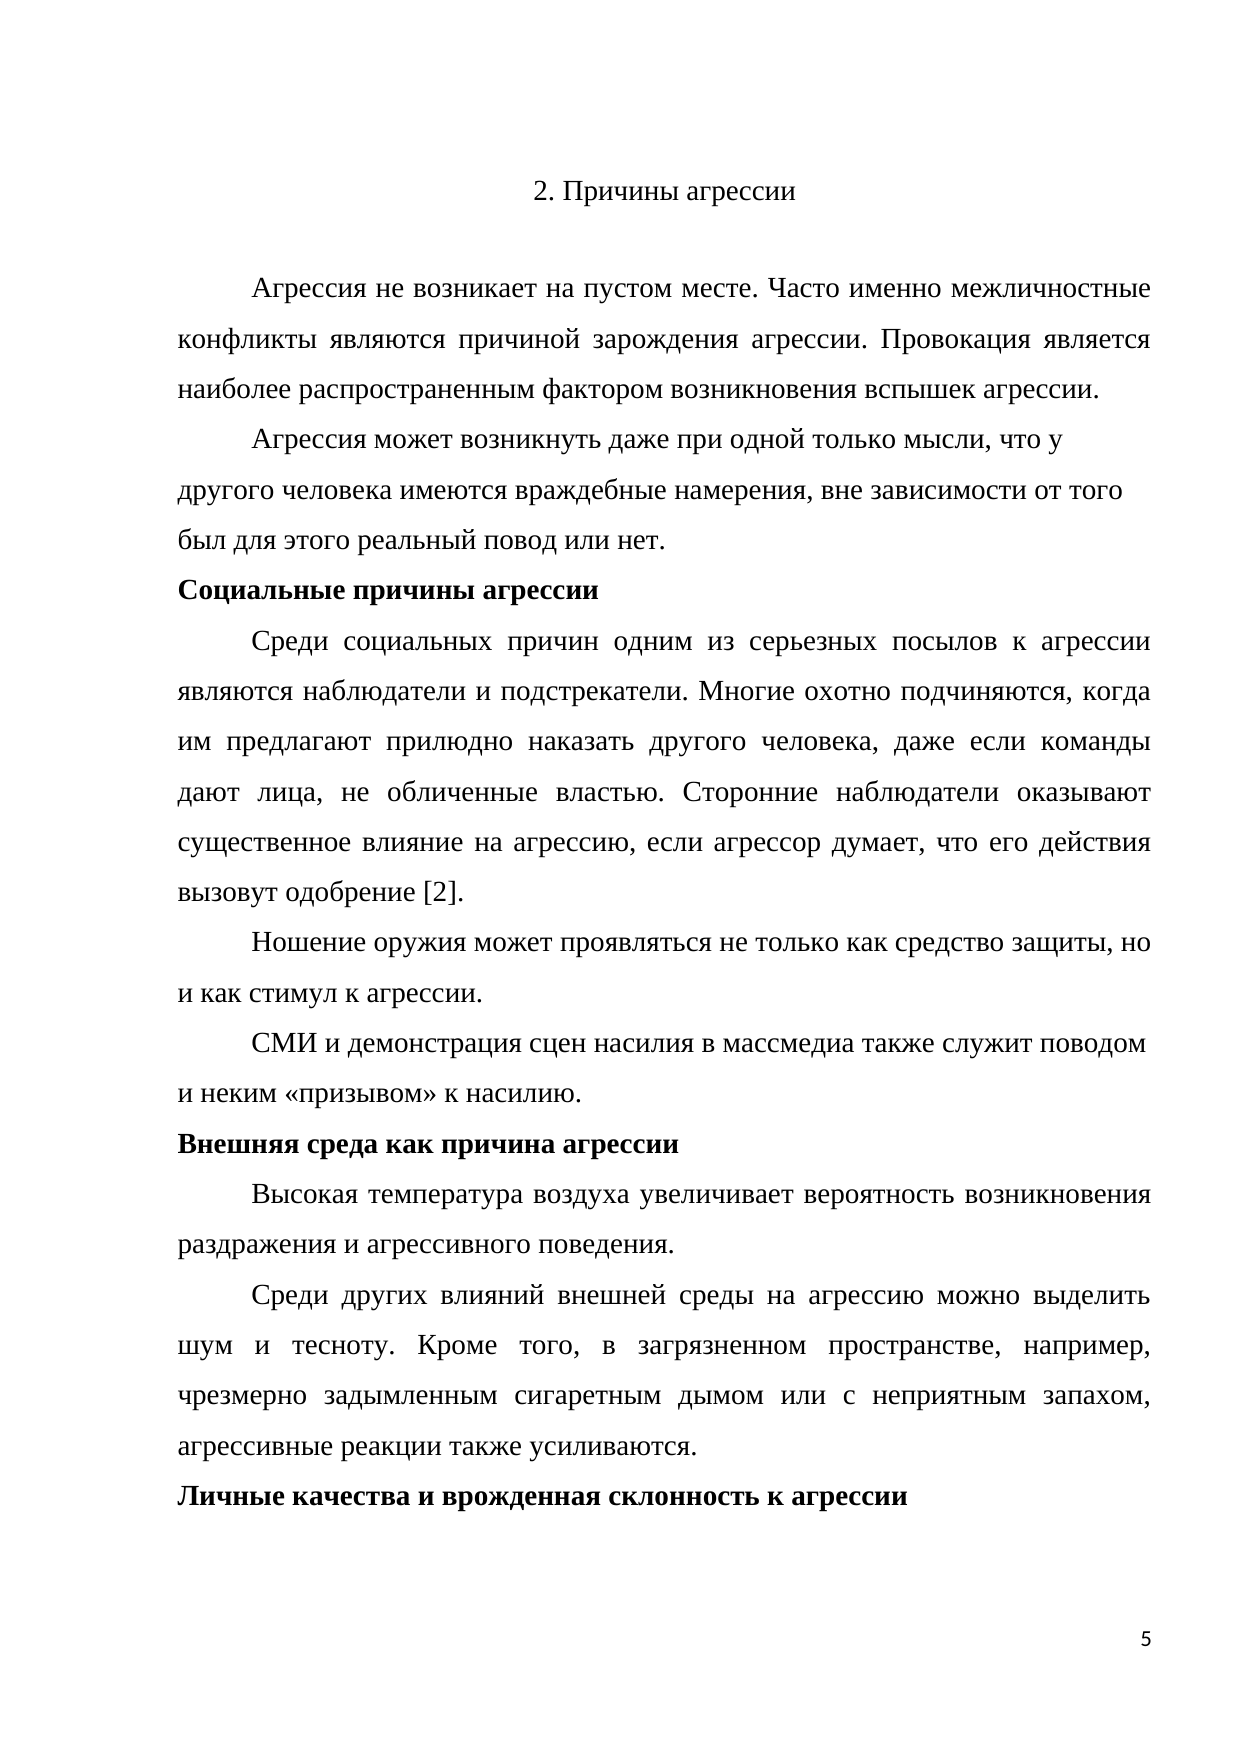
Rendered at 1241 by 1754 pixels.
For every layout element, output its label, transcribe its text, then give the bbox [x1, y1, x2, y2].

text Социальные причины агрессии [177, 572, 1152, 606]
text Ношение оружия может проявляться не только как средство защиты, но и как стимул к агрессии. [177, 924, 1152, 1008]
text СМИ и демонстрация сцен насилия в массмедиа также служит поводом [177, 1025, 1152, 1059]
text Агрессия может возникнуть даже при одной только мысли, что у [177, 421, 1152, 455]
text Высокая температура воздуха увеличивает вероятность возникновения раздражения и агрессивного поведения. [177, 1176, 1152, 1260]
text был для этого реальный повод или нет. [177, 522, 1152, 556]
text и неким «призывом» к насилию. [177, 1076, 1152, 1109]
text Внешняя среда как причина агрессии [177, 1126, 1152, 1159]
text другого человека имеются враждебные намерения, вне зависимости от того [177, 472, 1152, 505]
text Агрессия не возникает на пустом месте. Часто именно межличностные конфликты являются причиной зарождения агрессии. Провокация является наиболее распространенным фактором возникновения вспышек агрессии. [177, 271, 1152, 405]
text Среди других влияний внешней среды на агрессию можно выделить шум и тесноту. Кроме того, в загрязненном пространстве, например, чрезмерно задымленным сигаретным дымом или с неприятным запахом, агрессивные реакции также усиливаются. [177, 1277, 1152, 1461]
text Личные качества и врожденная склонность к агрессии [177, 1478, 1152, 1512]
text Среди социальных причин одним из серьезных посылов к агрессии являются наблюдатели и подстрекатели. Многие охотно подчиняются, когда им предлагают прилюдно наказать другого человека, даже если команды дают лица, не обличенные властью. Сторонние наблюдатели оказывают существенное влияние на агрессию, если агрессор думает, что его действия вызовут одобрение [2]. [177, 623, 1152, 908]
subtitle 2. Причины агрессии [177, 173, 1152, 207]
